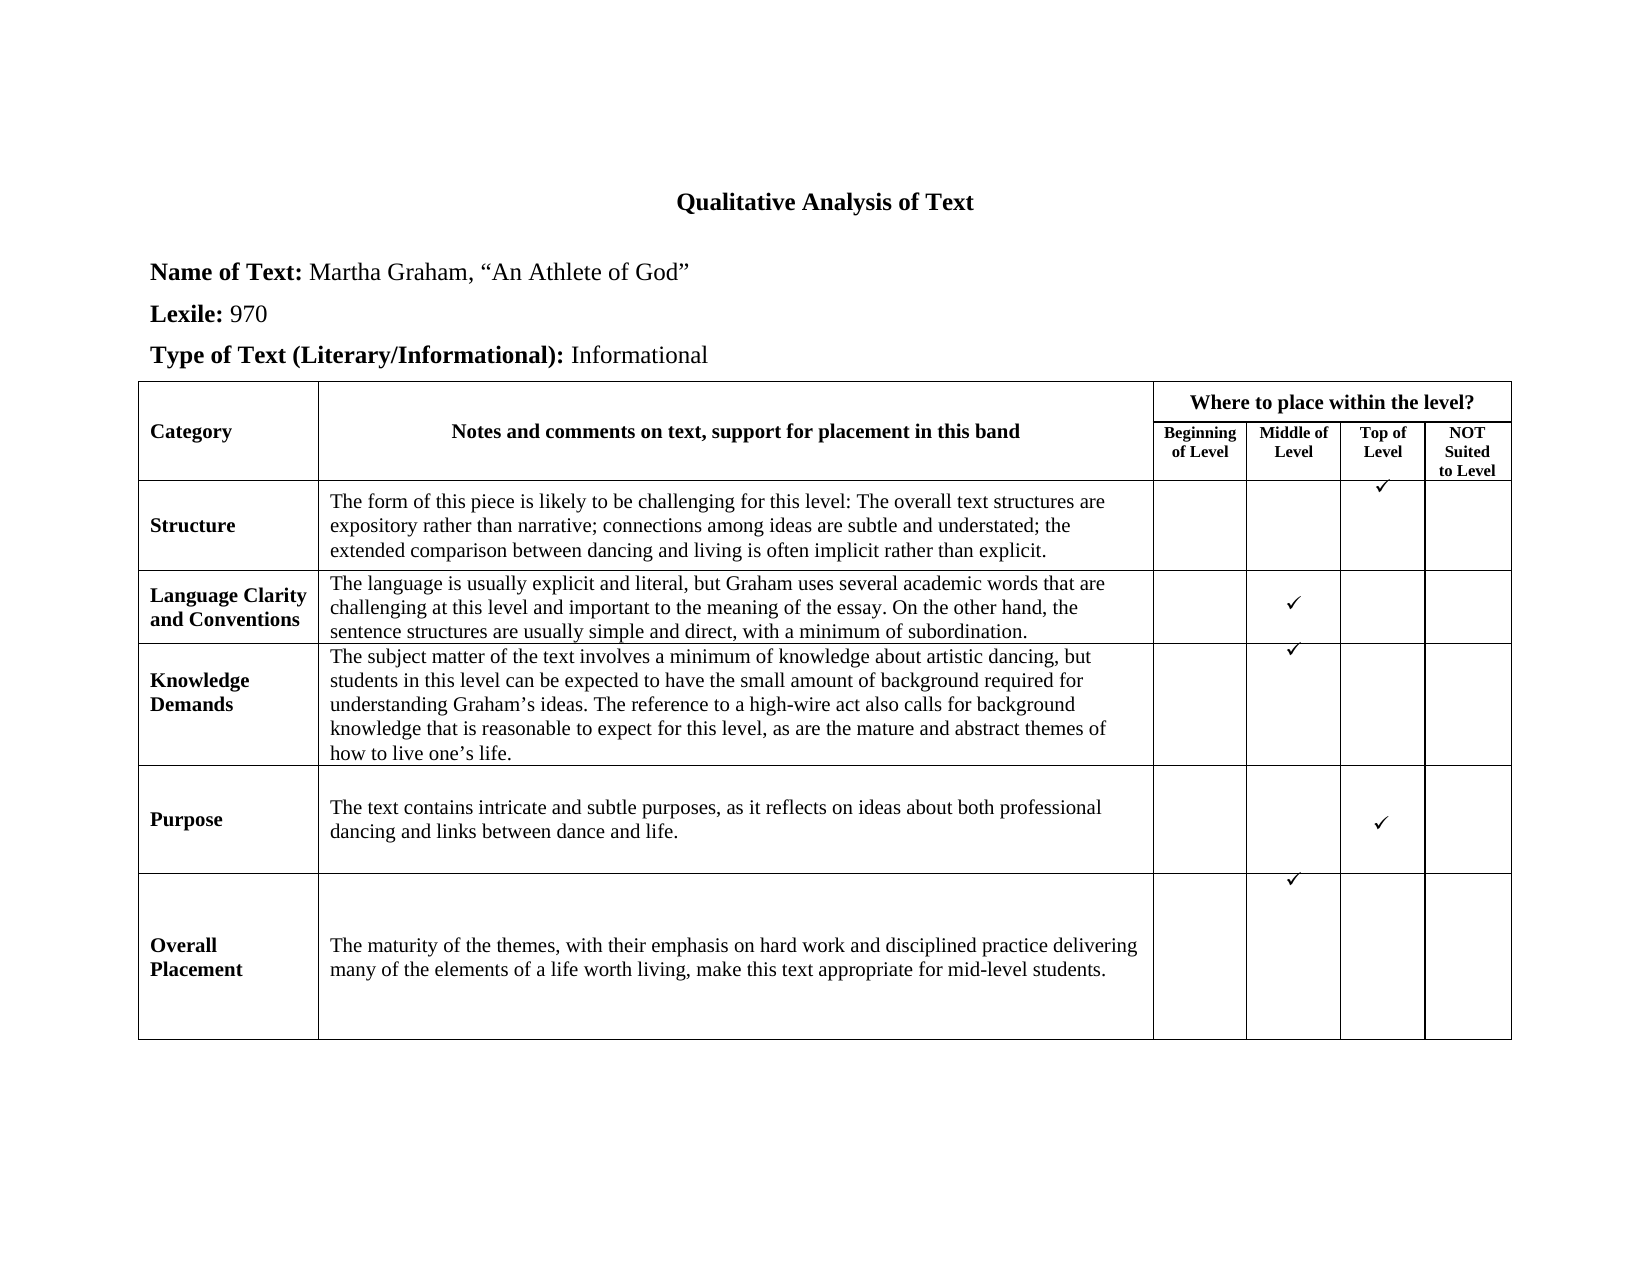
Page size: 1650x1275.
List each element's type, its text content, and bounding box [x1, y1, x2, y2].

table_cell [1341, 874, 1424, 1039]
table_cell [1426, 571, 1511, 643]
table_header Where to place within the level? [1154, 382, 1511, 421]
table_cell The maturity of the themes, with their emphasis on hard work and disciplined practice delivering many of the elements of a life worth living, make this text appropriate for mid-level students. [319, 874, 1153, 1039]
table_cell Knowledge Demands [139, 644, 318, 764]
text Name of Text: Martha Graham, “An Athlete of God” [150, 257, 1519, 286]
table_cell [1341, 766, 1424, 873]
table_cell [1154, 874, 1246, 1039]
table_cell The form of this piece is likely to be challenging for this level: The overall text structures are expository rather than narrative; connections among ideas are subtle and understated; the extended comparison between dancing and living is often implicit rather than explicit. [319, 481, 1153, 570]
table_cell [1341, 481, 1424, 570]
text Lexile: 970 [150, 299, 1519, 327]
table_cell Beginning of Level [1154, 423, 1246, 480]
table_cell Overall Placement [139, 874, 318, 1039]
table_cell The subject matter of the text involves a minimum of knowledge about artistic dancing, but students in this level can be expected to have the small amount of background required for understanding Graham’s ideas. The reference to a high-wire act also calls for background knowledge that is reasonable to expect for this level, as are the mature and abstract themes of how to live one’s life. [319, 644, 1153, 764]
table_cell [1154, 644, 1246, 764]
table_cell [1247, 644, 1340, 764]
table_cell Structure [139, 481, 318, 570]
table_cell [1341, 571, 1424, 643]
table_cell [1247, 766, 1340, 873]
table_cell [1426, 766, 1511, 873]
table_cell [1247, 571, 1340, 643]
table_cell Middle of Level [1247, 423, 1340, 480]
table_header Notes and comments on text, support for placement in this band [319, 382, 1153, 480]
table_cell The language is usually explicit and literal, but Graham uses several academic words that are challenging at this level and important to the meaning of the essay. On the other hand, the sentence structures are usually simple and direct, with a minimum of subordination. [319, 571, 1153, 643]
table_cell [1426, 644, 1511, 764]
table_cell The text contains intricate and subtle purposes, as it reflects on ideas about both professional dancing and links between dance and life. [319, 766, 1153, 873]
table_cell [1154, 766, 1246, 873]
table_cell Top of Level [1341, 423, 1424, 480]
table_cell [1426, 481, 1511, 570]
table_header Category [139, 382, 318, 480]
table_cell Purpose [139, 766, 318, 873]
table_cell [1247, 481, 1340, 570]
table_cell Language Clarity and Conventions [139, 571, 318, 643]
table_cell NOT Suited to Level [1426, 423, 1511, 480]
table_cell [1154, 481, 1246, 570]
table_cell [1341, 644, 1424, 764]
table_cell [1154, 571, 1246, 643]
table_cell [1247, 874, 1340, 1039]
text Qualitative Analysis of Text [150, 187, 1500, 216]
table_cell [1426, 874, 1511, 1039]
text Type of Text (Literary/Informational): Informational [150, 340, 1519, 369]
